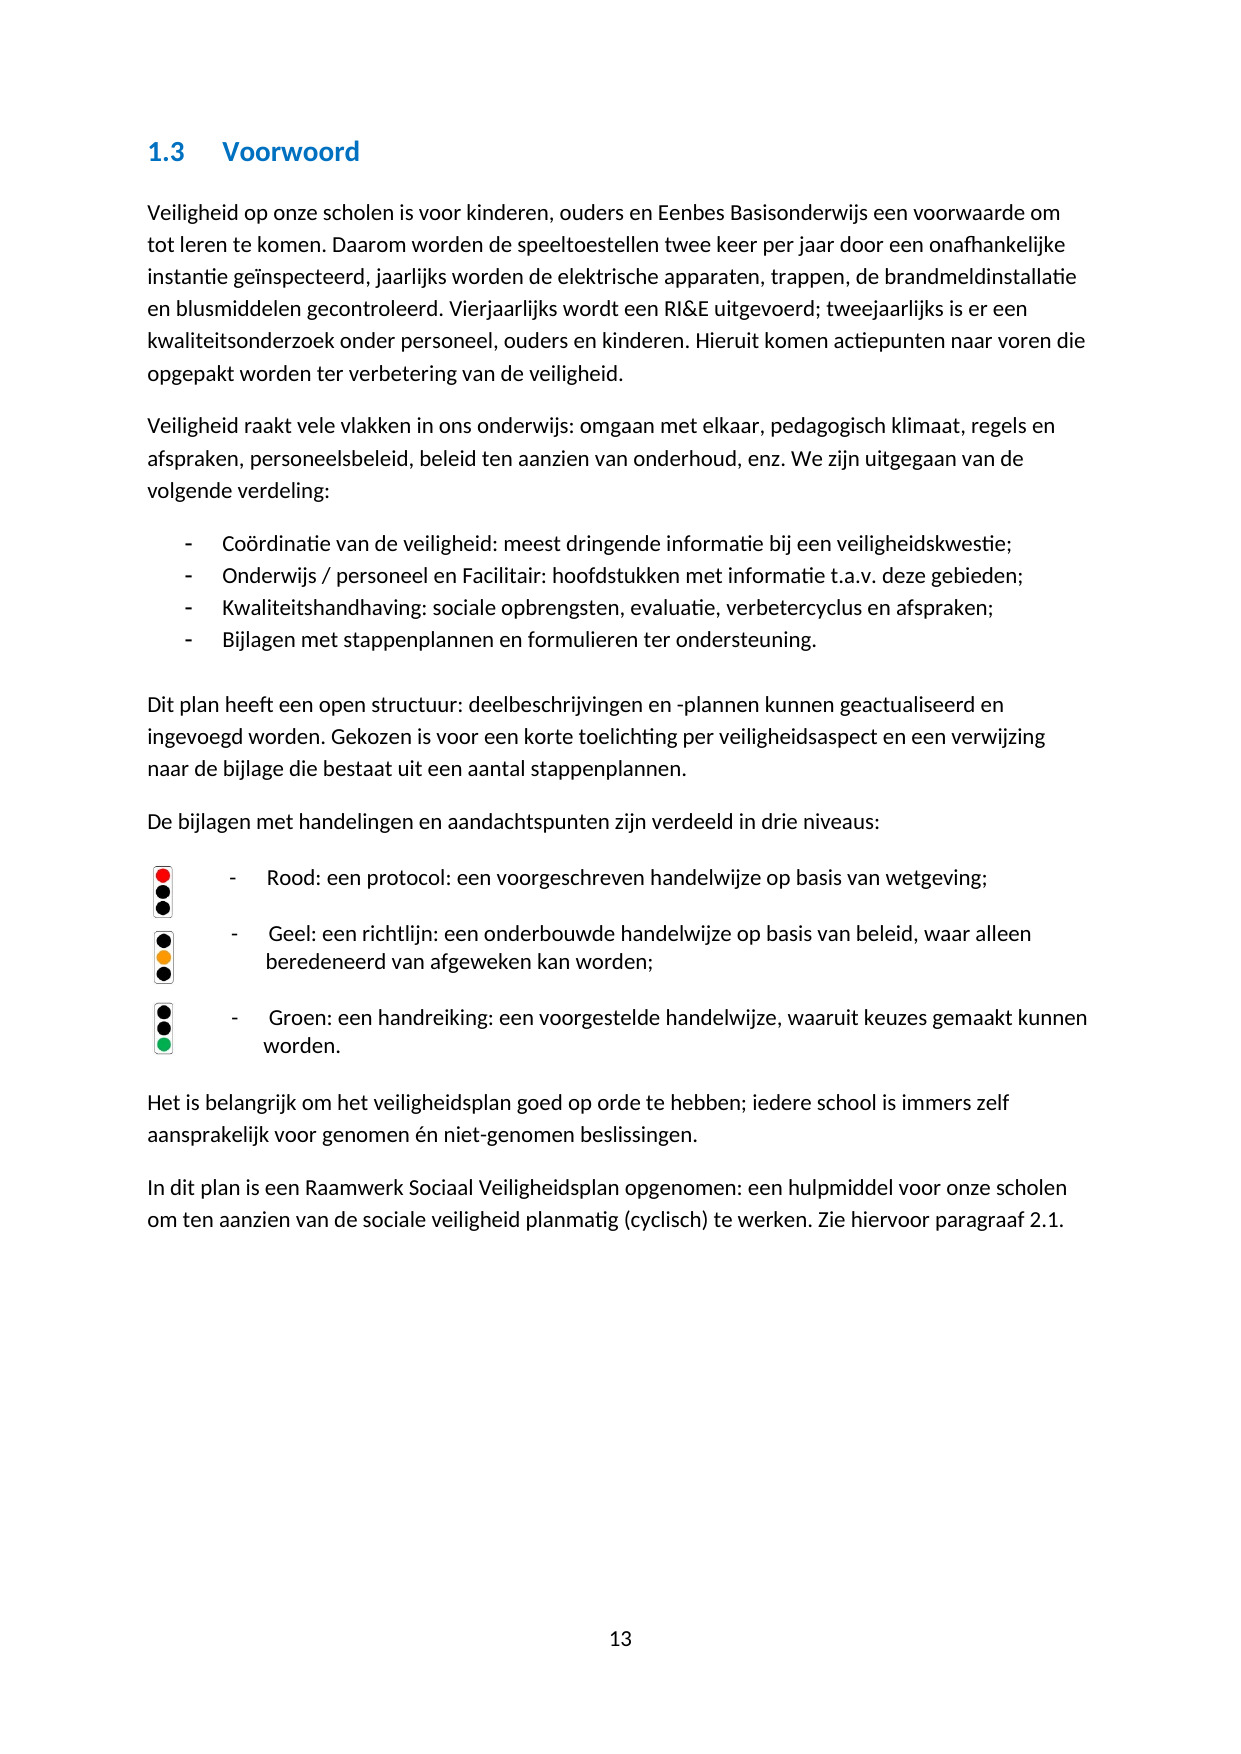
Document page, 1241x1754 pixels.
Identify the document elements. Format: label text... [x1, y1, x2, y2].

list Onderwijs / personeel en Facilitair: hoofdstukken met informatie t.a.v. deze gebieden; [184, 561, 1093, 589]
picture [152, 928, 175, 986]
list Groen: een handreiking: een voorgestelde handelwijze, waaruit keuzes gemaakt kunnen [184, 1003, 1093, 1032]
text In dit plan is een Raamwerk Sociaal Veiligheidsplan opgenomen: een hulpmiddel voor onze scholen om ten aanzien van de sociale veiligheid planmatig (cyclisch) te werken. Zie hiervoor paragraaf 2.1. [147, 1173, 1093, 1233]
text worden. [222, 1032, 1093, 1059]
text Dit plan heeft een open structuur: deelbeschrijvingen en -plannen kunnen geactualiseerd en ingevoegd worden. Gekozen is voor een korte toelichting per veiligheidsaspect en een verwijzing naar de bijlage die bestaat uit een aantal stappenplannen. [147, 690, 1093, 782]
text beredeneerd van afgeweken kan worden; [175, 947, 1093, 976]
subtitle Voorwoord [147, 133, 1093, 168]
picture [151, 864, 173, 920]
list Bijlagen met stappenplannen en formulieren ter ondersteuning. [184, 626, 1093, 654]
text De bijlagen met handelingen en aandachtspunten zijn verdeeld in drie niveaus: [147, 807, 1093, 835]
list Geel: een richtlijn: een onderbouwde handelwijze op basis van beleid, waar alleen [184, 919, 1093, 947]
picture [152, 996, 175, 1056]
text Veiligheid op onze scholen is voor kinderen, ouders en Eenbes Basisonderwijs een voorwaarde om tot leren te komen. Daarom worden de speeltoestellen twee keer per jaar door een onafhankelijke instantie geïnspecteerd, jaarlijks worden de elektrische apparaten, trappen, de brandmeldinstallatie en blusmiddelen gecontroleerd. Vierjaarlijks wordt een RI&E uitgevoerd; tweejaarlijks is er een kwaliteitsonderzoek onder personeel, ouders en kinderen. Hieruit komen actiepunten naar voren die opgepakt worden ter verbetering van de veiligheid. [147, 198, 1093, 387]
list Coördinatie van de veiligheid: meest dringende informatie bij een veiligheidskwestie; [184, 529, 1093, 557]
text Veiligheid raakt vele vlakken in ons onderwijs: omgaan met elkaar, pedagogisch klimaat, regels en afspraken, personeelsbeleid, beleid ten aanzien van onderhoud, enz. We zijn uitgegaan van de volgende verdeling: [147, 412, 1093, 504]
text Het is belangrijk om het veiligheidsplan goed op orde te hebben; iedere school is immers zelf aansprakelijk voor genomen én niet-genomen beslissingen. [147, 1088, 1093, 1148]
list Rood: een protocol: een voorgeschreven handelwijze op basis van wetgeving; [184, 863, 1093, 891]
list Kwaliteitshandhaving: sociale opbrengsten, evaluatie, verbetercyclus en afspraken; [184, 593, 1093, 621]
